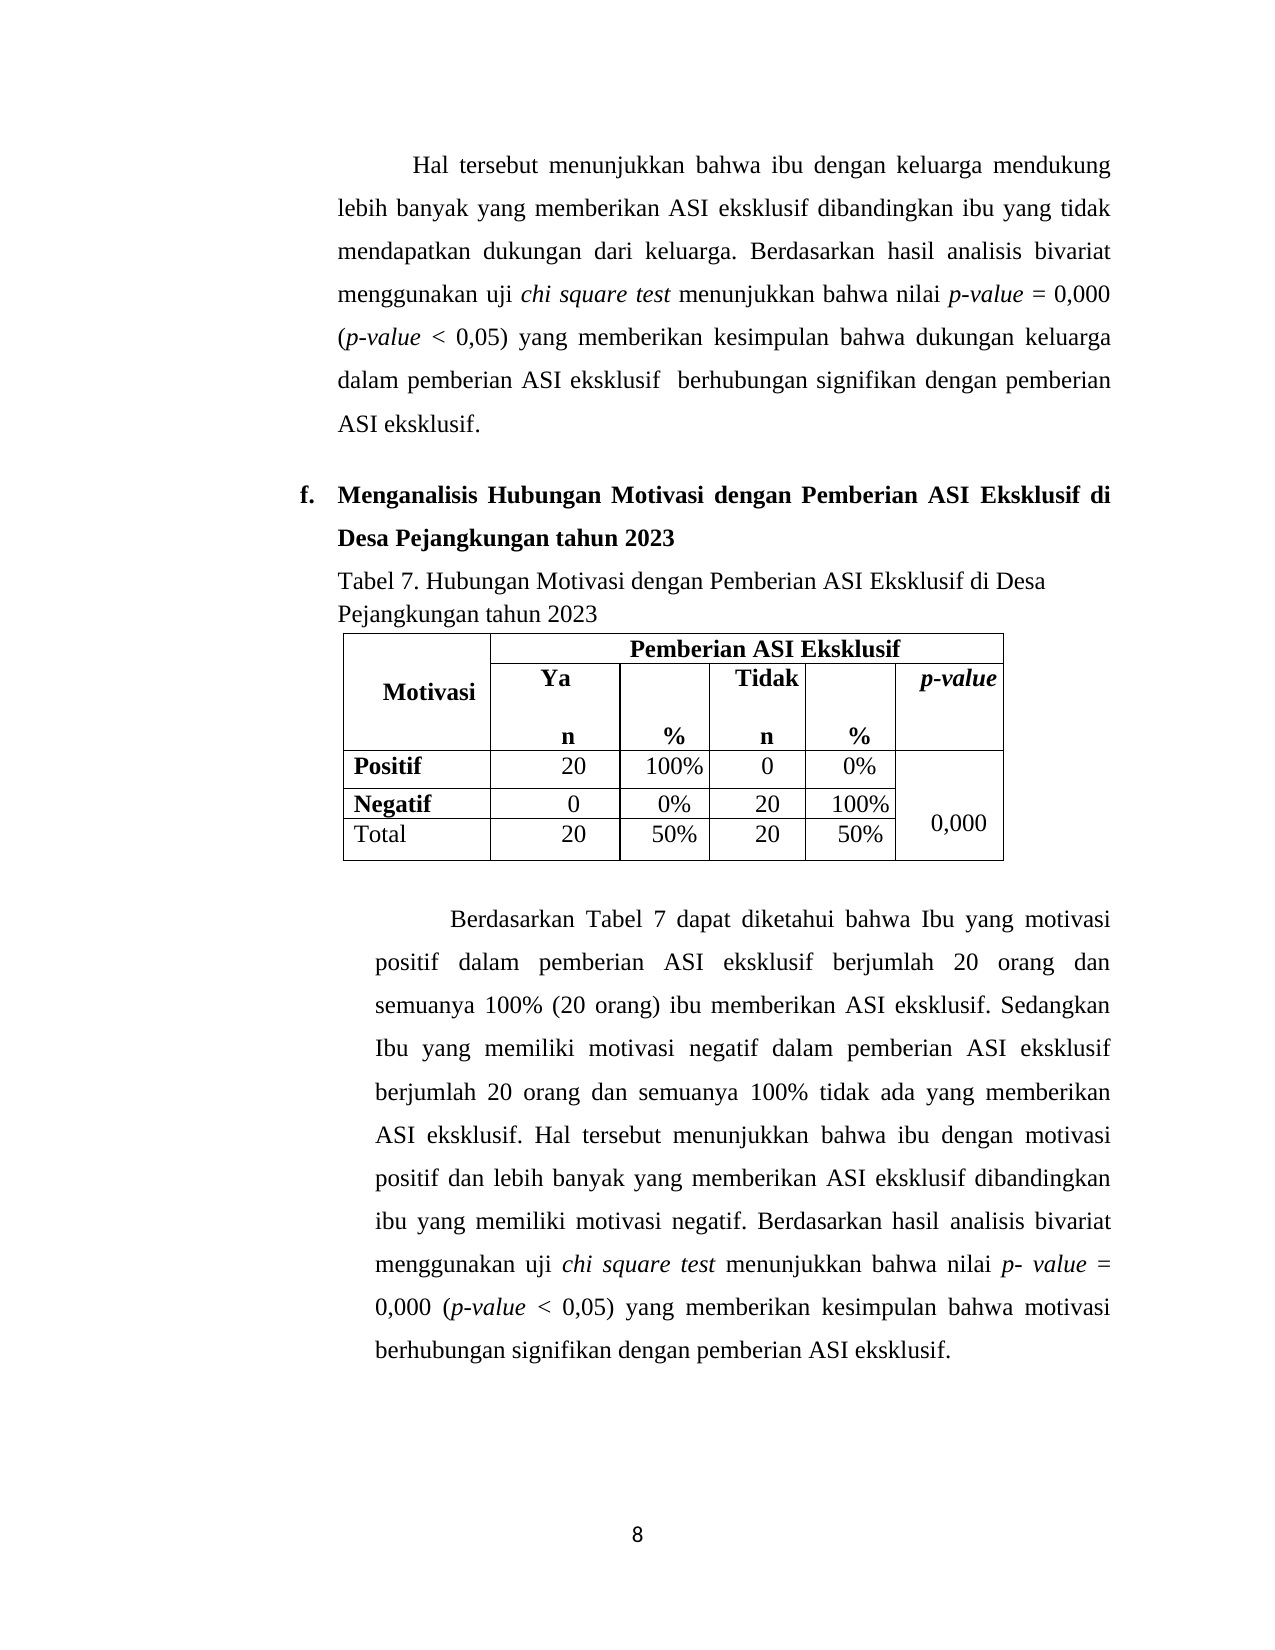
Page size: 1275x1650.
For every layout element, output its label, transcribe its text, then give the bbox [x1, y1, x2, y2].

table_cell 0% [806, 751, 895, 788]
table_cell % [621, 664, 709, 750]
table_cell Ya n [491, 664, 619, 750]
table_cell 0% [621, 789, 709, 818]
list Menganalisis Hubungan Motivasi dengan Pemberian ASI Eksklusif di Desa Pejangkungan tahun 2023 [300, 480, 1111, 552]
table_cell % [806, 664, 895, 750]
table_cell 0,000 [896, 751, 1003, 860]
table_header Pemberian ASI Eksklusif [491, 634, 1003, 662]
table_cell 50% [806, 819, 895, 860]
table_cell 0 [710, 751, 805, 788]
table_cell 20 [710, 789, 805, 818]
table_cell Positif [344, 751, 490, 788]
table_header Motivasi [344, 634, 490, 750]
table_cell 20 [491, 751, 619, 788]
table_cell Total [344, 819, 490, 860]
table_cell Negatif [344, 789, 490, 818]
table_cell Tidak n [710, 664, 805, 750]
table_cell 50% [621, 819, 709, 860]
table_cell p-value [896, 664, 1003, 750]
text Tabel 7. Hubungan Motivasi dengan Pemberian ASI Eksklusif di Desa Pejangkungan tahun 2023 [337, 566, 1068, 628]
table_cell 20 [491, 819, 619, 860]
table_cell 100% [621, 751, 709, 788]
table_cell 0 [491, 789, 619, 818]
table_cell 100% [806, 789, 895, 818]
text Hal tersebut menunjukkan bahwa ibu dengan keluarga mendukung lebih banyak yang memberikan ASI eksklusif dibandingkan ibu yang tidak mendapatkan dukungan dari keluarga. Berdasarkan hasil analisis bivariat menggunakan uji chi square test menunjukkan bahwa nilai p-value = 0,000 (p-value < 0,05) yang memberikan kesimpulan bahwa dukungan keluarga dalam pemberian ASI eksklusif berhubungan signifikan dengan pemberian ASI eksklusif. [337, 150, 1111, 437]
table_cell 20 [710, 819, 805, 860]
text Berdasarkan Tabel 7 dapat diketahui bahwa Ibu yang motivasi positif dalam pemberian ASI eksklusif berjumlah 20 orang dan semuanya 100% (20 orang) ibu memberikan ASI eksklusif. Sedangkan Ibu yang memiliki motivasi negatif dalam pemberian ASI eksklusif berjumlah 20 orang dan semuanya 100% tidak ada yang memberikan ASI eksklusif. Hal tersebut menunjukkan bahwa ibu dengan motivasi positif dan lebih banyak yang memberikan ASI eksklusif dibandingkan ibu yang memiliki motivasi negatif. Berdasarkan hasil analisis bivariat menggunakan uji chi square test menunjukkan bahwa nilai p- value = 0,000 (p-value < 0,05) yang memberikan kesimpulan bahwa motivasi berhubungan signifikan dengan pemberian ASI eksklusif. [375, 904, 1111, 1364]
